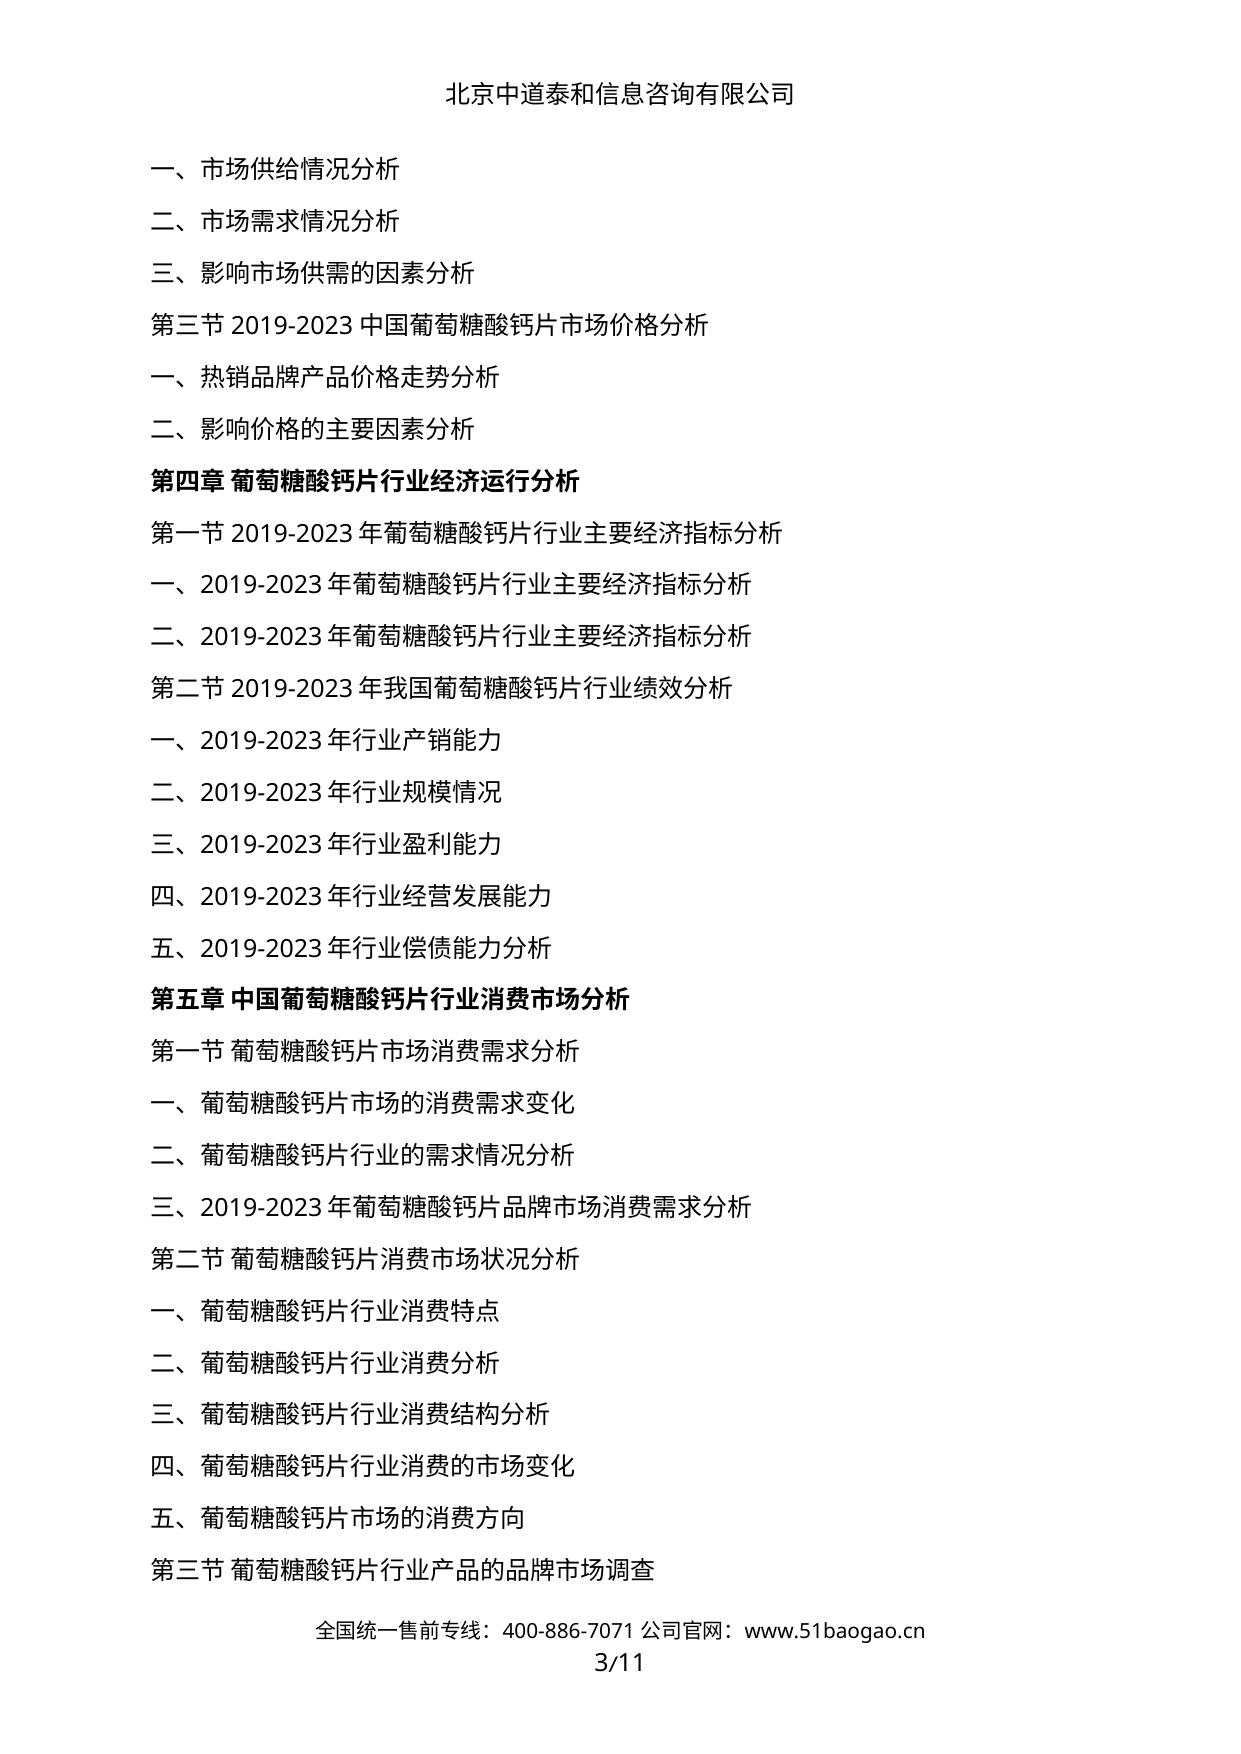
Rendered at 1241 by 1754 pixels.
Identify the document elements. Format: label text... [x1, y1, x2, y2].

text 第四章 葡萄糖酸钙片行业经济运行分析 [150, 461, 1090, 497]
text 一、2019-2023年葡萄糖酸钙片行业主要经济指标分析 [150, 565, 1090, 601]
text 三、2019-2023年行业盈利能力 [150, 824, 1090, 861]
text 第一节 葡萄糖酸钙片市场消费需求分析 [150, 1032, 1090, 1068]
text 五、葡萄糖酸钙片市场的消费方向 [150, 1499, 1090, 1535]
text 二、市场需求情况分析 [150, 202, 1090, 238]
text 第二节 葡萄糖酸钙片消费市场状况分析 [150, 1239, 1090, 1276]
text 第一节 2019-2023年葡萄糖酸钙片行业主要经济指标分析 [150, 513, 1090, 549]
text 二、影响价格的主要因素分析 [150, 409, 1090, 446]
text 一、2019-2023年行业产销能力 [150, 721, 1090, 757]
text 一、葡萄糖酸钙片行业消费特点 [150, 1291, 1090, 1327]
text 一、葡萄糖酸钙片市场的消费需求变化 [150, 1084, 1090, 1120]
text 二、葡萄糖酸钙片行业消费分析 [150, 1343, 1090, 1379]
text 第三节 葡萄糖酸钙片行业产品的品牌市场调查 [150, 1551, 1090, 1587]
text 五、2019-2023年行业偿债能力分析 [150, 928, 1090, 964]
text 二、2019-2023年行业规模情况 [150, 772, 1090, 809]
text 三、影响市场供需的因素分析 [150, 254, 1090, 290]
text 第五章 中国葡萄糖酸钙片行业消费市场分析 [150, 980, 1090, 1016]
text 四、葡萄糖酸钙片行业消费的市场变化 [150, 1447, 1090, 1483]
text 三、2019-2023年葡萄糖酸钙片品牌市场消费需求分析 [150, 1187, 1090, 1224]
text 四、2019-2023年行业经营发展能力 [150, 876, 1090, 912]
text 一、热销品牌产品价格走势分析 [150, 357, 1090, 394]
text 二、2019-2023年葡萄糖酸钙片行业主要经济指标分析 [150, 617, 1090, 653]
text 一、市场供给情况分析 [150, 150, 1090, 186]
text 第二节 2019-2023年我国葡萄糖酸钙片行业绩效分析 [150, 669, 1090, 705]
text 二、葡萄糖酸钙片行业的需求情况分析 [150, 1136, 1090, 1172]
text 三、葡萄糖酸钙片行业消费结构分析 [150, 1395, 1090, 1431]
text 第三节 2019-2023 中国葡萄糖酸钙片市场价格分析 [150, 306, 1090, 342]
